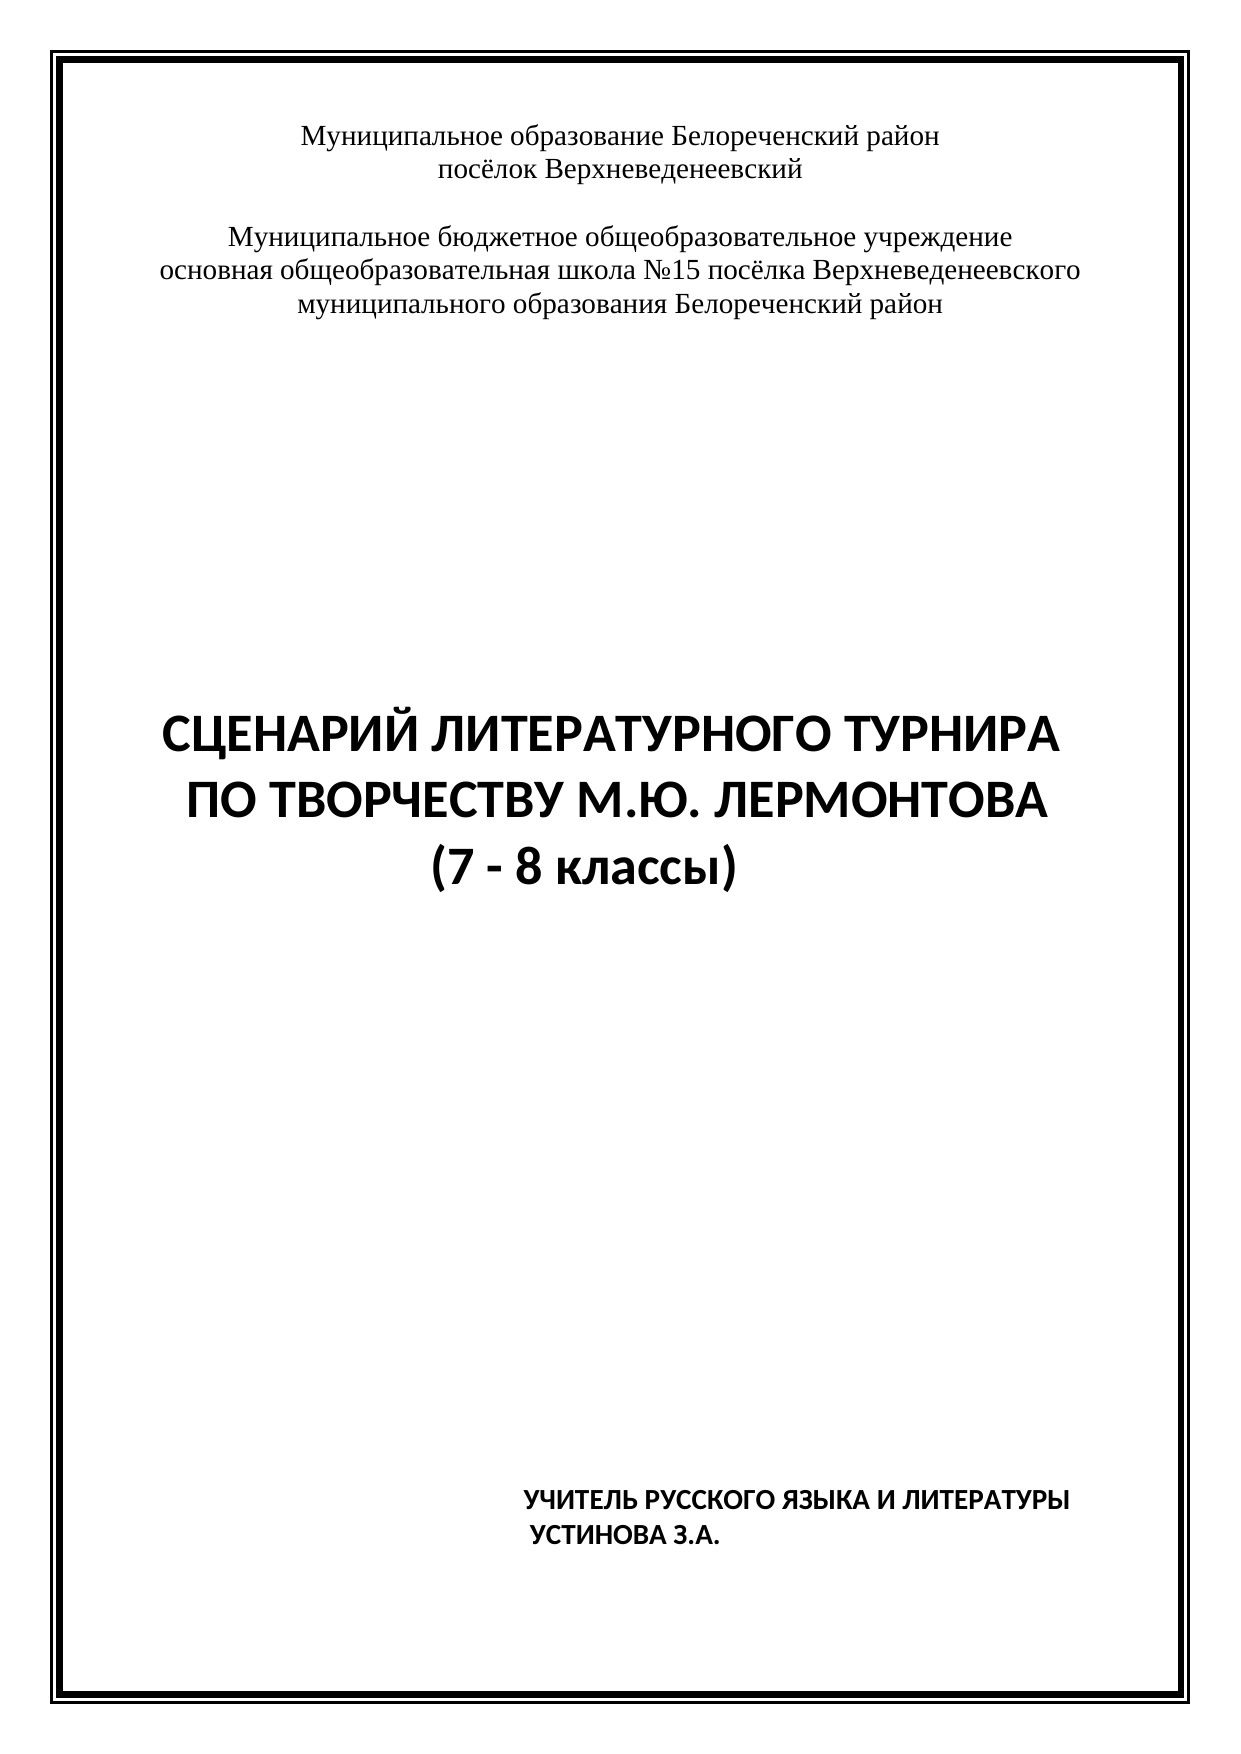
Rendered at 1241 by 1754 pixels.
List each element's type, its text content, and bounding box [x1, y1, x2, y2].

text (7 - 8 классы) [89, 831, 1152, 898]
text ПО ТВОРЧЕСТВУ М.Ю. ЛЕРМОНТОВА [89, 765, 1152, 831]
text основная общеобразовательная школа №15 посёлка Верхневеденеевского [89, 252, 1152, 286]
text муниципального образования Белореченский район [89, 286, 1152, 319]
text УЧИТЕЛЬ РУССКОГО ЯЗЫКА И ЛИТЕРАТУРЫ [89, 1481, 1152, 1516]
text СЦЕНАРИЙ ЛИТЕРАТУРНОГО ТУРНИРА [89, 699, 1152, 765]
text УСТИНОВА З.А. [89, 1516, 1152, 1552]
text Муниципальное бюджетное общеобразовательное учреждение [89, 219, 1152, 252]
text посёлок Верхневеденеевский [89, 152, 1152, 185]
text Муниципальное образование Белореченский район [89, 118, 1152, 152]
